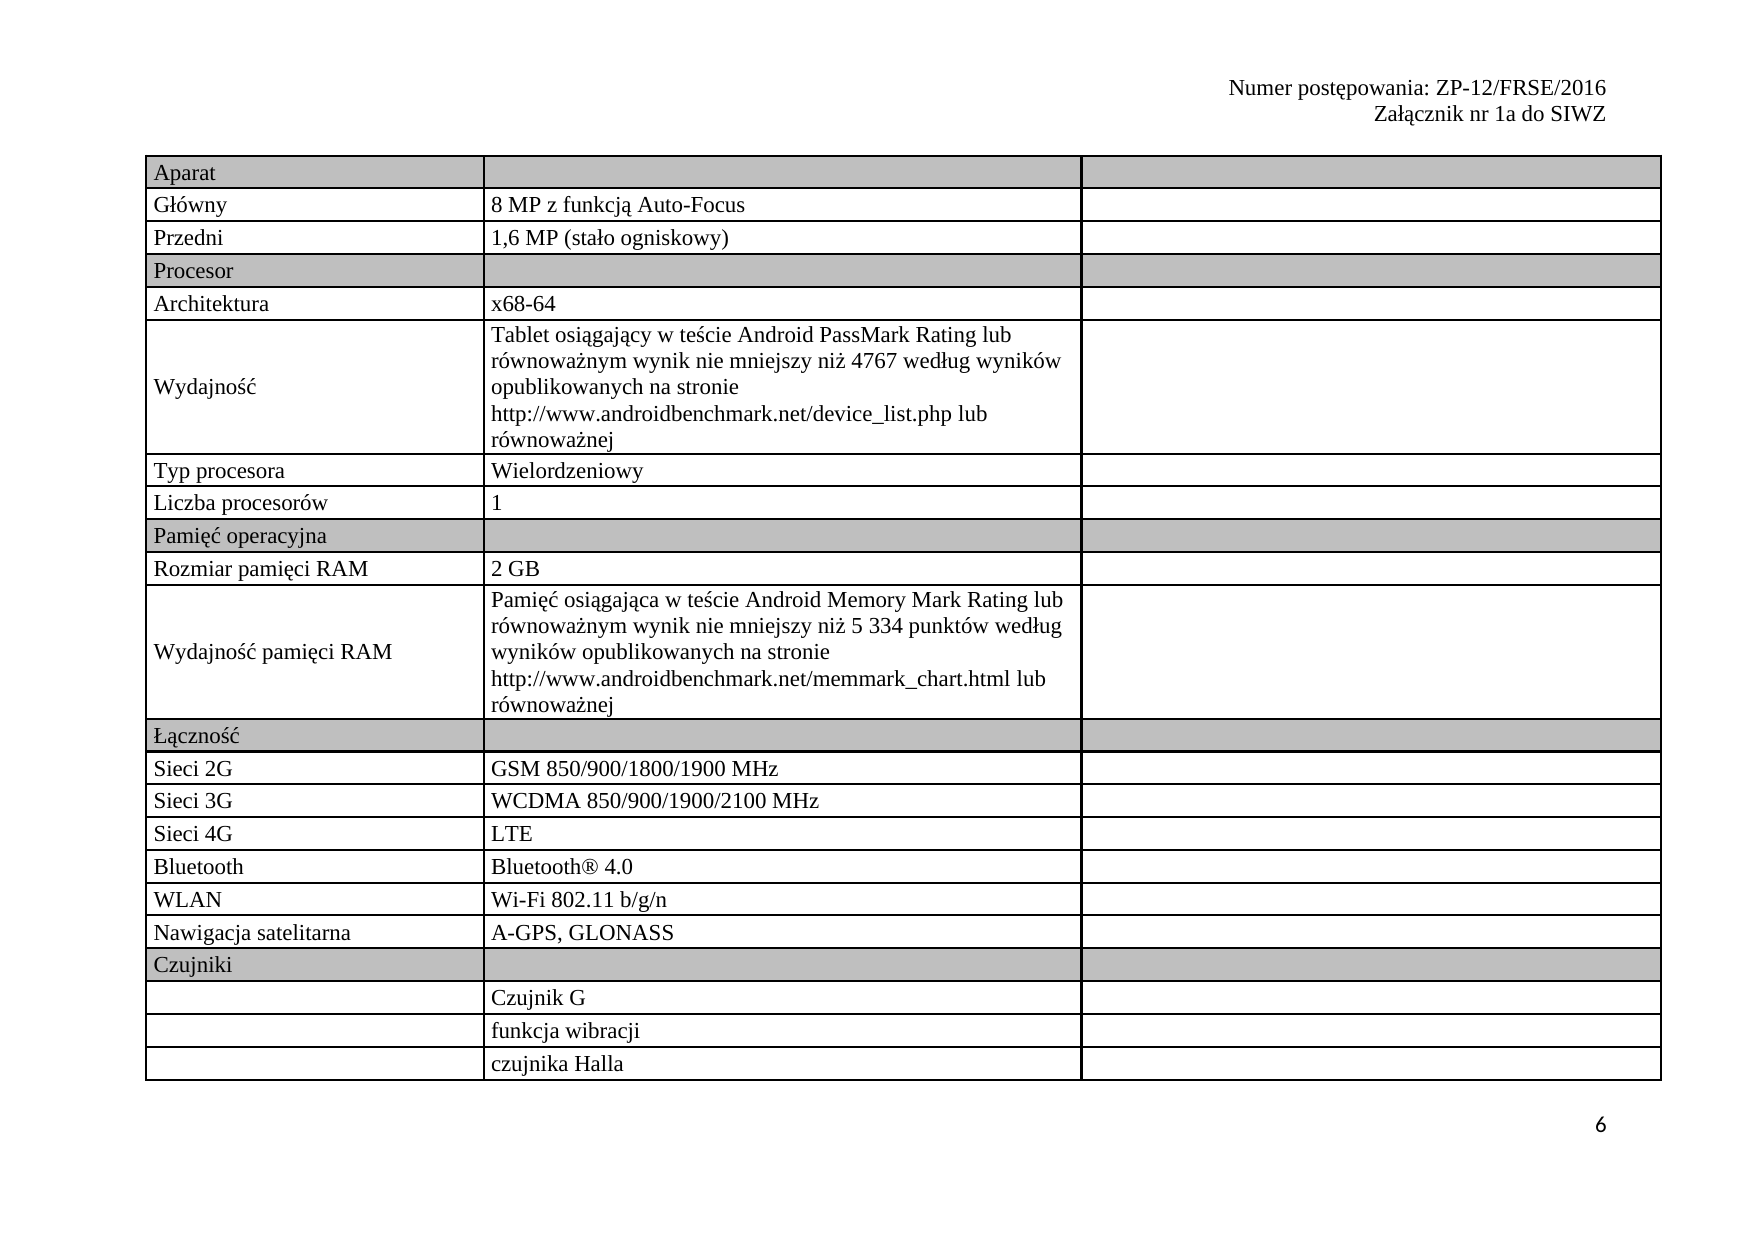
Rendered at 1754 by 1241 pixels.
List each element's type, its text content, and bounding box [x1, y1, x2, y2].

table_cell Przedni [147, 222, 483, 253]
table_cell Procesor [147, 255, 483, 286]
table_cell [1083, 1015, 1660, 1046]
table_cell Sieci 2G [147, 753, 483, 783]
table_cell [1083, 288, 1660, 318]
table_cell [1083, 553, 1660, 584]
table_cell Aparat [147, 157, 483, 187]
table_cell [1083, 916, 1660, 947]
table_cell [485, 949, 1080, 980]
table_cell [1083, 157, 1660, 187]
table_cell Sieci 4G [147, 818, 483, 849]
table_cell [1083, 455, 1660, 485]
table_cell WCDMA 850/900/1900/2100 MHz [485, 785, 1080, 816]
table_cell [1083, 520, 1660, 551]
table_cell Rozmiar pamięci RAM [147, 553, 483, 584]
table_cell czujnika Halla [485, 1048, 1080, 1078]
table_cell Bluetooth [147, 851, 483, 882]
table_cell [1083, 222, 1660, 253]
table_cell 1 [485, 487, 1080, 518]
table_cell Wielordzeniowy [485, 455, 1080, 485]
table_cell A-GPS, GLONASS [485, 916, 1080, 947]
table_cell Nawigacja satelitarna [147, 916, 483, 947]
table_cell LTE [485, 818, 1080, 849]
table_cell [1083, 720, 1660, 750]
table_cell [1083, 487, 1660, 518]
table_cell 1,6 MP (stało ogniskowy) [485, 222, 1080, 253]
table_cell [1083, 818, 1660, 849]
table_cell Wydajność pamięci RAM [147, 586, 483, 717]
table_cell [1083, 785, 1660, 816]
table_cell Czujnik G [485, 982, 1080, 1013]
table_cell [485, 520, 1080, 551]
table_cell [1083, 586, 1660, 717]
table_cell Architektura [147, 288, 483, 318]
table_cell [147, 982, 483, 1013]
table_cell Wydajność [147, 321, 483, 452]
table_cell 2 GB [485, 553, 1080, 584]
table_cell Łączność [147, 720, 483, 750]
table_cell Sieci 3G [147, 785, 483, 816]
table_cell Wi-Fi 802.11 b/g/n [485, 884, 1080, 914]
table_cell [147, 1048, 483, 1078]
table_cell [1083, 982, 1660, 1013]
table_cell GSM 850/900/1800/1900 MHz [485, 753, 1080, 783]
table_cell [147, 1015, 483, 1046]
table_cell [1083, 949, 1660, 980]
table_cell Bluetooth® 4.0 [485, 851, 1080, 882]
table_cell [485, 720, 1080, 750]
table_cell [485, 255, 1080, 286]
table_cell Czujniki [147, 949, 483, 980]
table_cell x68-64 [485, 288, 1080, 318]
table_cell [1083, 321, 1660, 452]
table_cell Pamięć operacyjna [147, 520, 483, 551]
table_cell [1083, 753, 1660, 783]
table_cell WLAN [147, 884, 483, 914]
table_cell Tablet osiągający w teście Android PassMark Rating lub równoważnym wynik nie mniejszy niż 4767 według wyników opublikowanych na stronie http://www.androidbenchmark.net/device_list.php lub równoważnej [485, 321, 1080, 452]
table_cell [1083, 255, 1660, 286]
table_cell funkcja wibracji [485, 1015, 1080, 1046]
table_cell [1083, 189, 1660, 220]
table_cell [1083, 851, 1660, 882]
table_cell Typ procesora [147, 455, 483, 485]
table_cell Liczba procesorów [147, 487, 483, 518]
table_cell [485, 157, 1080, 187]
table_cell [1083, 1048, 1660, 1078]
table_cell Główny [147, 189, 483, 220]
table_cell [1083, 884, 1660, 914]
table_cell 8 MP z funkcją Auto-Focus [485, 189, 1080, 220]
table_cell Pamięć osiągająca w teście Android Memory Mark Rating lub równoważnym wynik nie mniejszy niż 5 334 punktów według wyników opublikowanych na stronie http://www.androidbenchmark.net/memmark_chart.html lub równoważnej [485, 586, 1080, 717]
